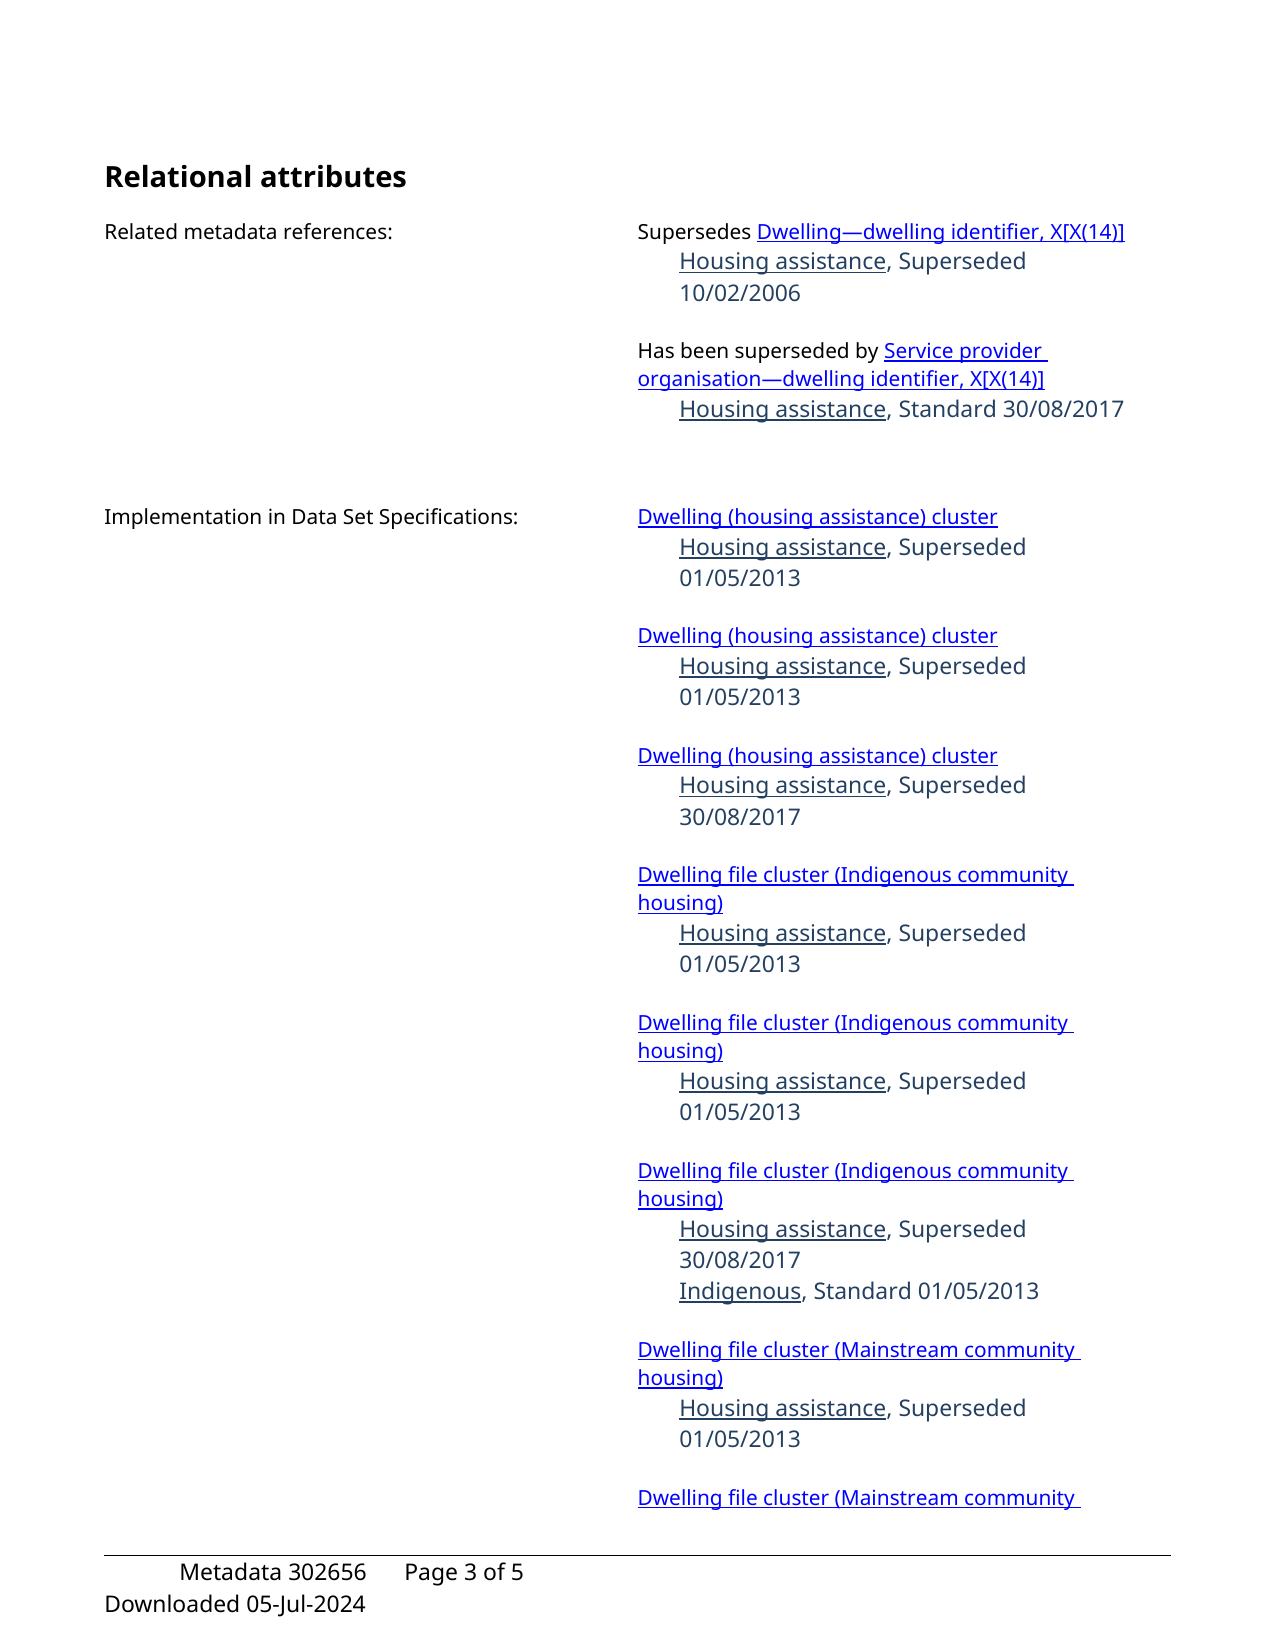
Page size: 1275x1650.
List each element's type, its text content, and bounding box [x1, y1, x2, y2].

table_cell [626, 492, 1159, 1521]
table_cell Supersedes Dwelling—dwelling identifier, X[X(14)] Housing assistance, Superseded 10/02/2006 Has been superseded by Service provider organisation—dwelling identifier, X[X(14)] Housing assistance, Standard 30/08/2017 [626, 206, 1159, 492]
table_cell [93, 492, 626, 1521]
table_cell Related metadata references: [93, 206, 626, 492]
table_cell Relational attributes [93, 110, 1159, 206]
